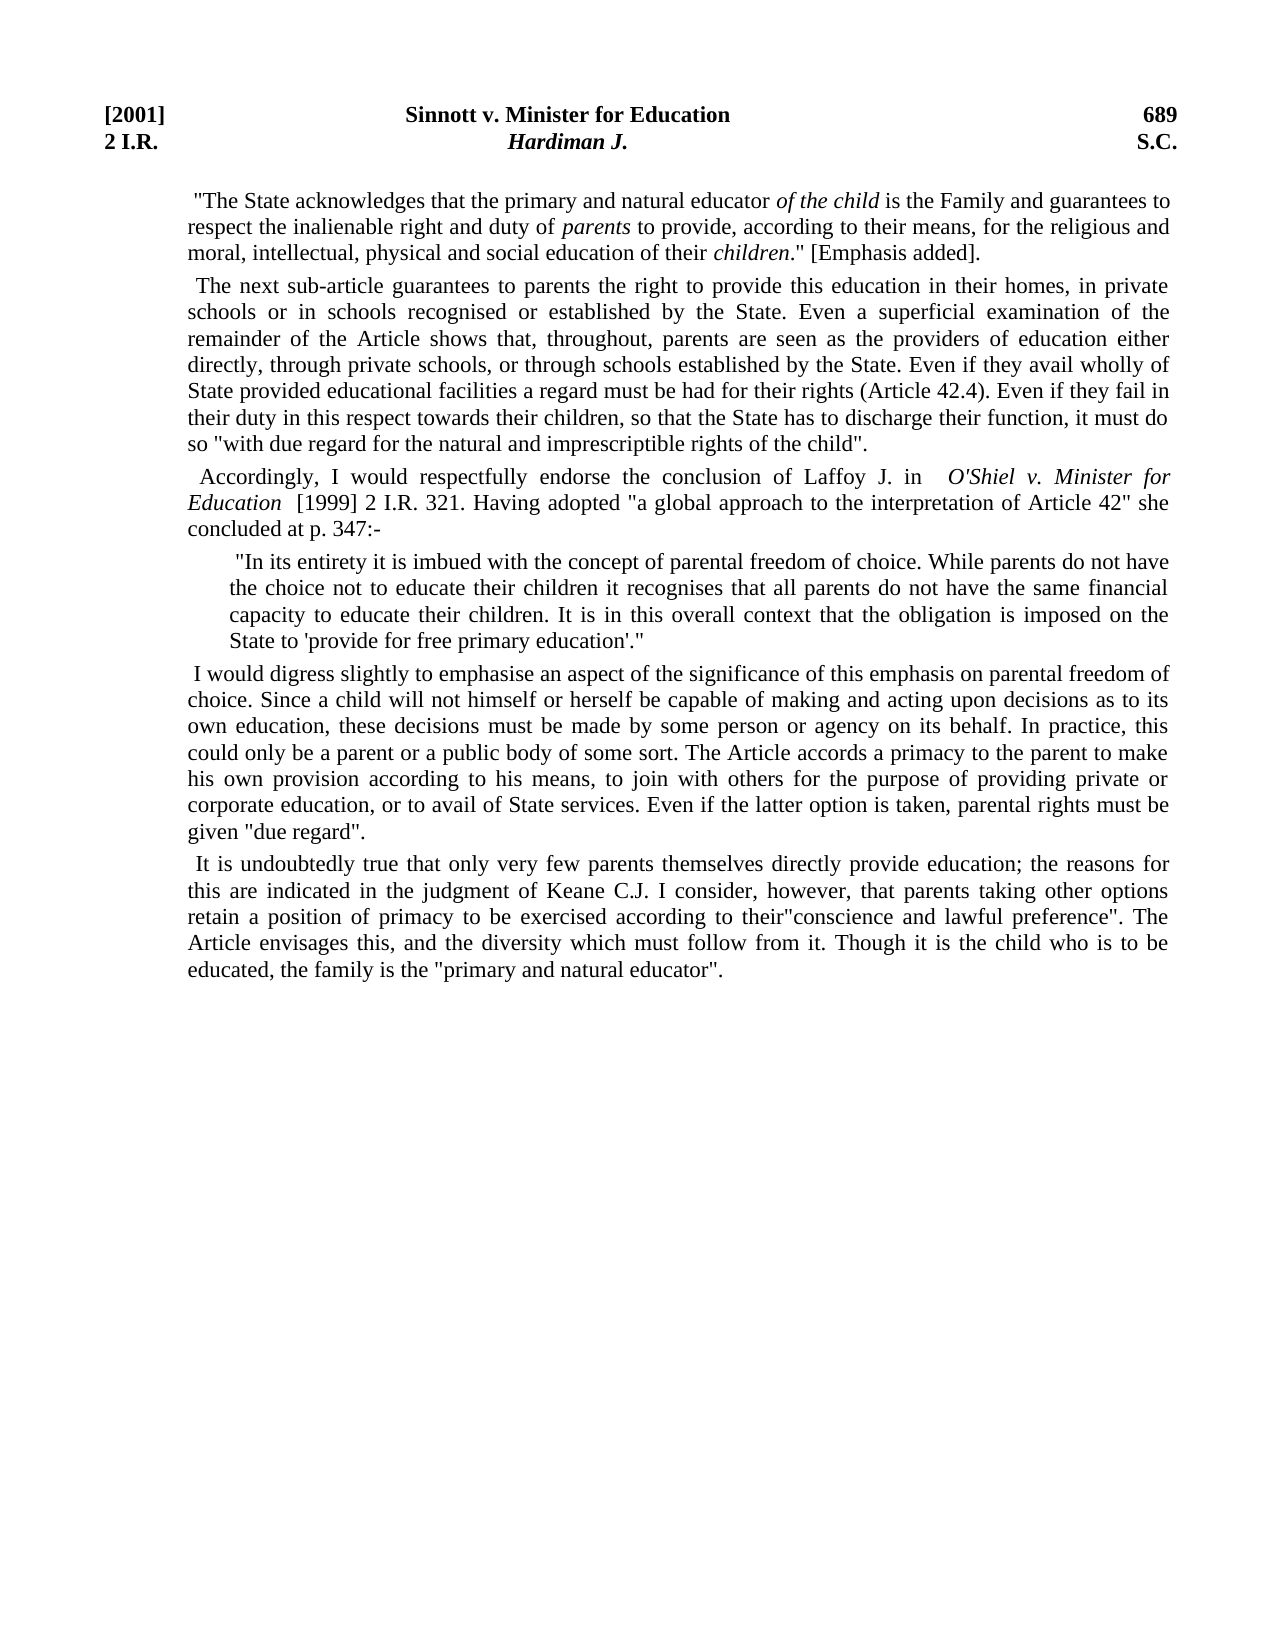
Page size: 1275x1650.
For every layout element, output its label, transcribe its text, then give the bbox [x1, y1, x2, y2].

text Accordingly, I would respectfully endorse the conclusion of Laffoy J. in O'Shiel v. Minister for Education [1999] 2 I.R. 321. Having adopted "a global approach to the interpretation of Article 42" she concluded at p. 347:- [187, 463, 1171, 542]
text The next sub-article guarantees to parents the right to provide this education in their homes, in private schools or in schools recognised or established by the State. Even a superficial examination of the remainder of the Article shows that, throughout, parents are seen as the providers of education either directly, through private schools, or through schools established by the State. Even if they avail wholly of State provided educational facilities a regard must be had for their rights (Article 42.4). Even if they fail in their duty in this respect towards their children, so that the State has to discharge their function, it must do so "with due regard for the natural and imprescriptible rights of the child". [187, 272, 1171, 456]
table_header [2001] 2 I.R. [104, 101, 187, 154]
text I would digress slightly to emphasise an aspect of the significance of this emphasis on parental freedom of choice. Since a child will not himself or herself be capable of making and acting upon decisions as to its own education, these decisions must be made by some person or agency on its behalf. In practice, this could only be a parent or a public body of some sort. The Article accords a primacy to the parent to make his own provision according to his means, to join with others for the purpose of providing private or corporate education, or to avail of State services. Even if the latter option is taken, parental rights must be given "due regard". [187, 660, 1171, 844]
text "The State acknowledges that the primary and natural educator of the child is the Family and guarantees to respect the inalienable right and duty of parents to provide, according to their means, for the religious and moral, intellectual, physical and social education of their children." [Emphasis added]. [187, 187, 1171, 266]
table_header 689 S.C. [948, 101, 1177, 154]
text "In its entirety it is imbued with the concept of parental freedom of choice. While parents do not have the choice not to educate their children it recognises that all parents do not have the same financial capacity to educate their children. It is in this overall context that the obligation is imposed on the State to 'provide for free primary education'." [229, 548, 1171, 653]
table_header Sinnott v. Minister for Education Hardiman J. [188, 101, 948, 154]
text It is undoubtedly true that only very few parents themselves directly provide education; the reasons for this are indicated in the judgment of Keane C.J. I consider, however, that parents taking other options retain a position of primacy to be exercised according to their"conscience and lawful preference". The Article envisages this, and the diversity which must follow from it. Though it is the child who is to be educated, the family is the "primary and natural educator". [187, 850, 1171, 982]
